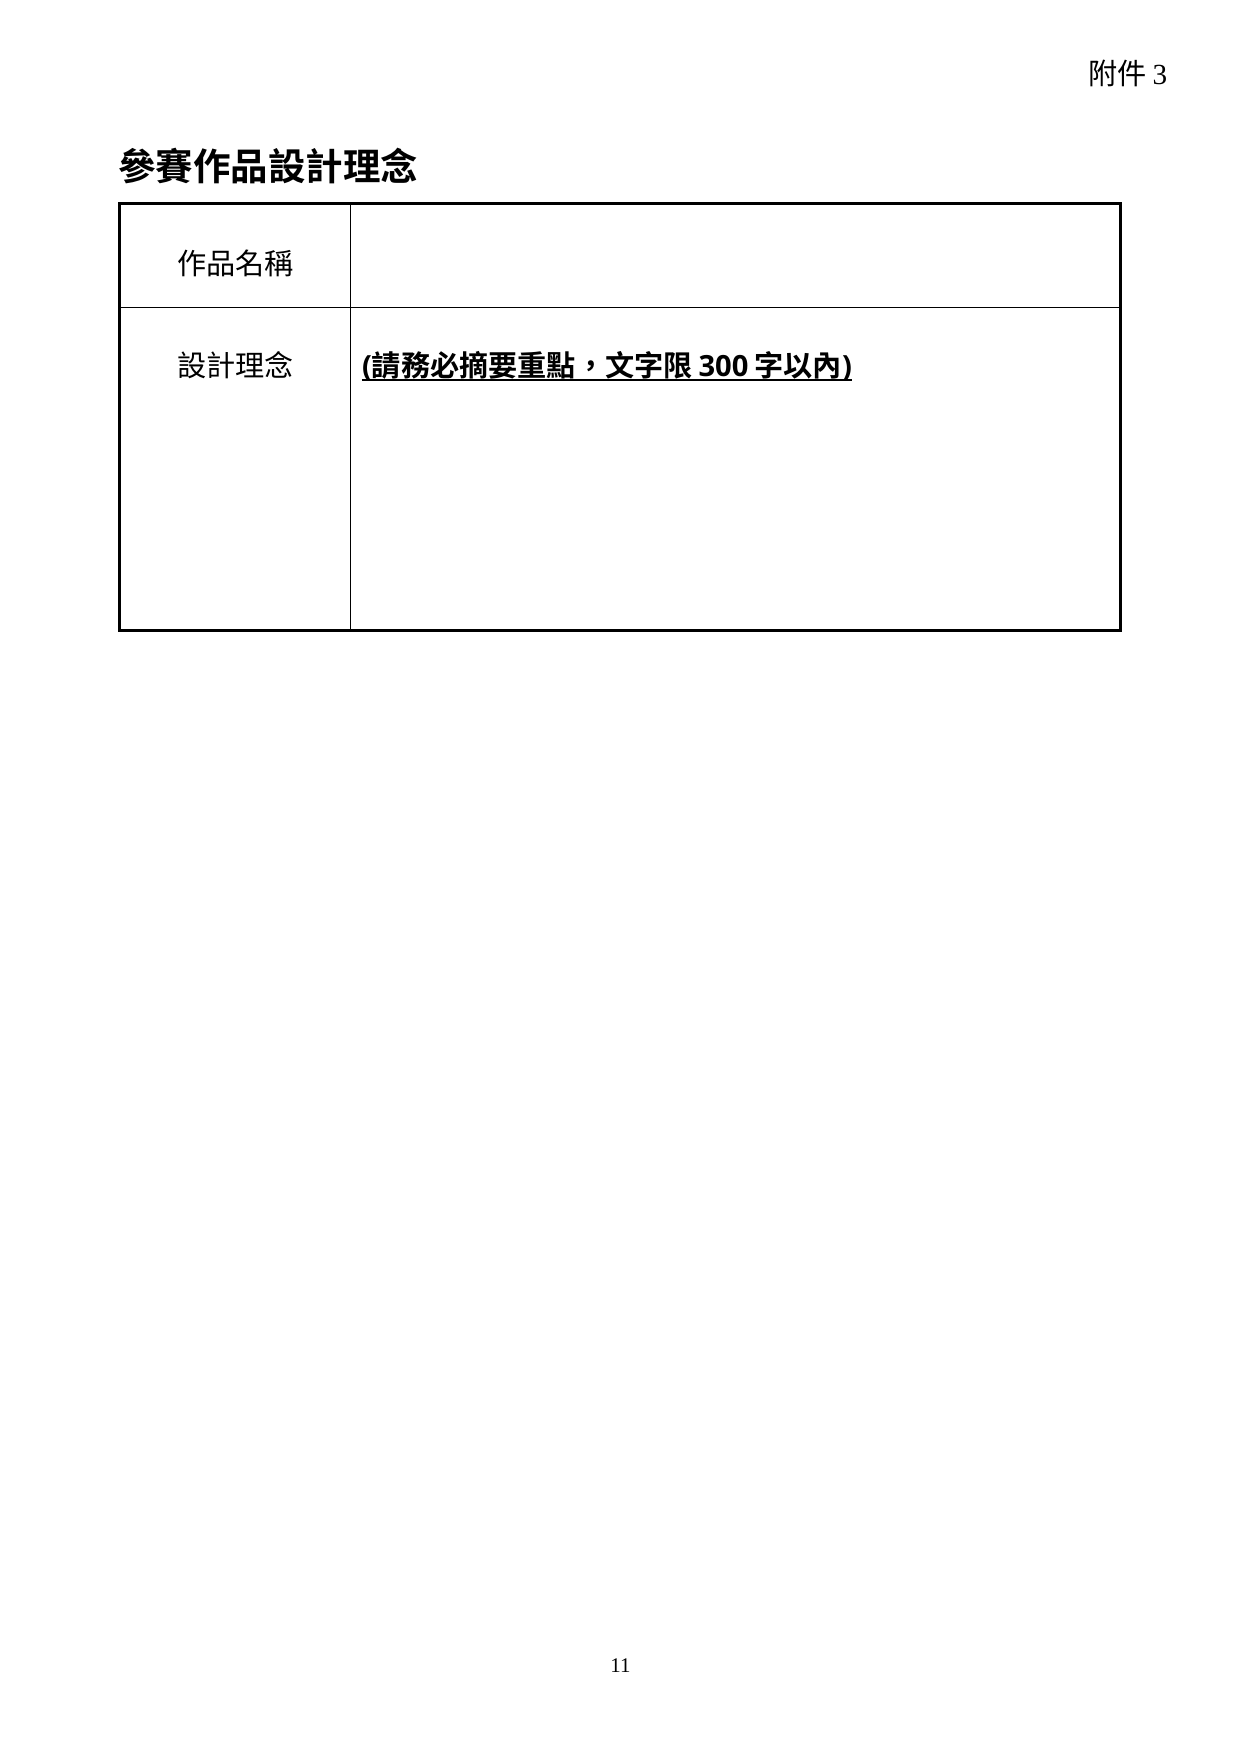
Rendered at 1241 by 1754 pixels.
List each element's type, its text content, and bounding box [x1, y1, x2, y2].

table_header 作品名稱 [121, 205, 350, 306]
table_cell (請務必摘要重點，文字限300字以內) [351, 308, 1119, 629]
table_header [351, 205, 1119, 306]
table_cell 設計理念 [121, 308, 350, 629]
